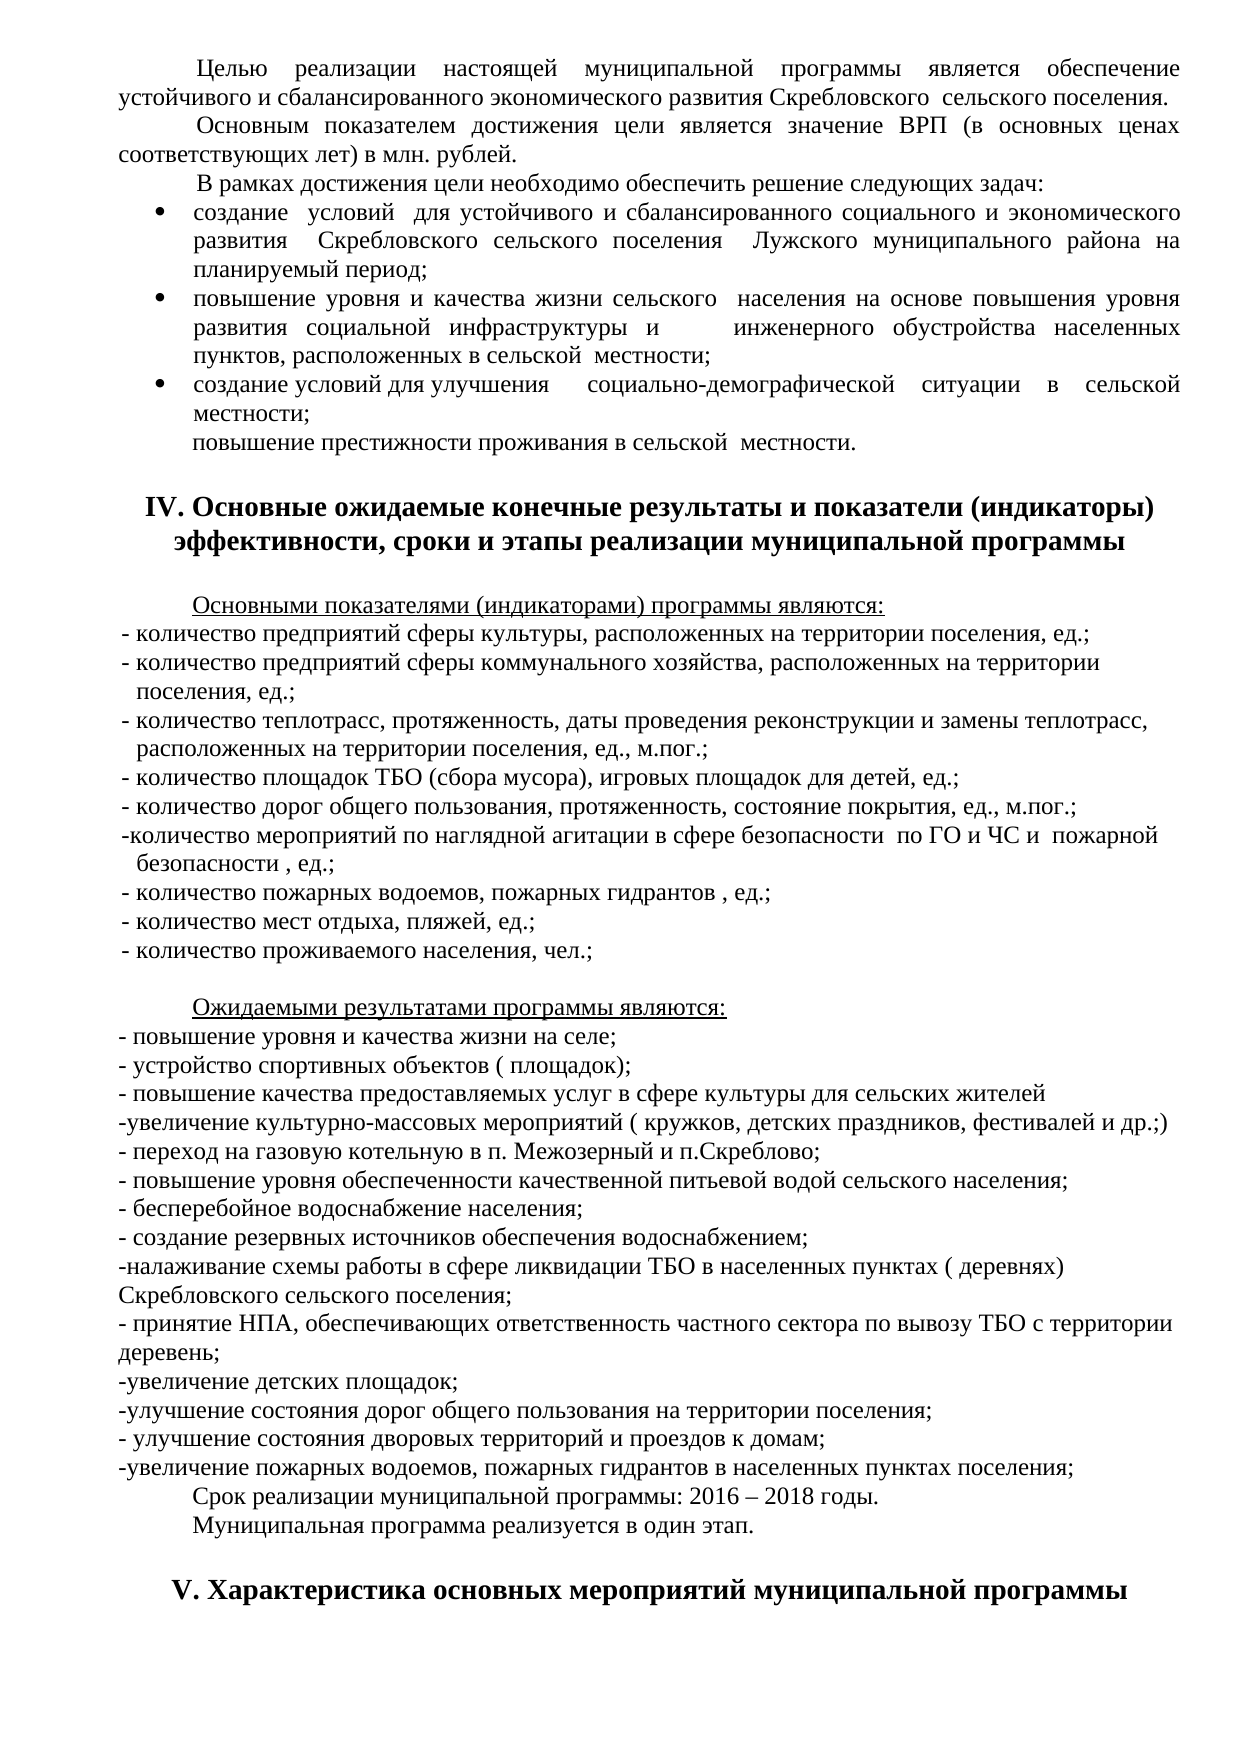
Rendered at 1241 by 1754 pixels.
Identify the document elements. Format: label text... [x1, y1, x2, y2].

text IV. Основные ожидаемые конечные результаты и показатели (индикаторы) эффективности, сроки и этапы реализации муниципальной программы [118, 489, 1181, 556]
text Ожидаемыми результатами программы являются: [118, 992, 1181, 1021]
text - устройство спортивных объектов ( площадок); [118, 1050, 1181, 1078]
text Срок реализации муниципальной программы: 2016 – 2018 годы. [118, 1481, 1181, 1510]
text - количество дорог общего пользования, протяженность, состояние покрытия, ед., м.пог.; [121, 791, 1181, 820]
text - количество мест отдыха, пляжей, ед.; [121, 906, 1181, 935]
text - принятие НПА, обеспечивающих ответственность частного сектора по вывозу ТБО с территории деревень; [118, 1308, 1181, 1366]
text - улучшение состояния дворовых территорий и проездов к домам; [118, 1423, 1181, 1452]
text -увеличение пожарных водоемов, пожарных гидрантов в населенных пунктах поселения; [118, 1452, 1181, 1481]
text - количество предприятий сферы культуры, расположенных на территории поселения, ед.; [121, 618, 1181, 647]
text Основным показателем достижения цели является значение ВРП (в основных ценах соответствующих лет) в млн. рублей. [118, 111, 1181, 168]
text V. Характеристика основных мероприятий муниципальной программы [118, 1572, 1181, 1606]
text -улучшение состояния дорог общего пользования на территории поселения; [118, 1395, 1181, 1423]
text - количество проживаемого населения, чел.; [121, 935, 1181, 963]
text - повышение качества предоставляемых услуг в сфере культуры для сельских жителей [118, 1078, 1181, 1107]
text - повышение уровня и качества жизни на селе; [118, 1021, 1181, 1050]
text - количество площадок ТБО (сбора мусора), игровых площадок для детей, ед.; [121, 762, 1181, 791]
text Муниципальная программа реализуется в один этап. [118, 1510, 1181, 1538]
text - бесперебойное водоснабжение населения; [118, 1193, 1181, 1222]
text -увеличение детских площадок; [118, 1366, 1181, 1395]
list создание условий для устойчивого и сбалансированного социального и экономического развития Скребловского сельского поселения Лужского муниципального района на планируемый период; [156, 197, 1181, 283]
text В рамках достижения цели необходимо обеспечить решение следующих задач: [118, 168, 1181, 197]
text Целью реализации настоящей муниципальной программы является обеспечение устойчивого и сбалансированного экономического развития Скребловского сельского поселения. [118, 53, 1181, 111]
text - количество пожарных водоемов, пожарных гидрантов , ед.; [121, 877, 1181, 906]
text - количество предприятий сферы коммунального хозяйства, расположенных на территории поселения, ед.; [121, 647, 1181, 705]
list повышение уровня и качества жизни сельского населения на основе повышения уровня развития социальной инфраструктуры и инженерного обустройства населенных пунктов, расположенных в сельской местности; [156, 283, 1181, 369]
text - переход на газовую котельную в п. Межозерный и п.Скреблово; [118, 1136, 1181, 1165]
text -количество мероприятий по наглядной агитации в сфере безопасности по ГО и ЧС и пожарной безопасности , ед.; [121, 820, 1181, 877]
text повышение престижности проживания в сельской местности. [118, 427, 1181, 456]
text Основными показателями (индикаторами) программы являются: [118, 590, 1181, 618]
text - создание резервных источников обеспечения водоснабжением; [118, 1222, 1181, 1251]
text -налаживание схемы работы в сфере ликвидации ТБО в населенных пунктах ( деревнях) Скребловского сельского поселения; [118, 1251, 1181, 1308]
text -увеличение культурно-массовых мероприятий ( кружков, детских праздников, фестивалей и др.;) [118, 1107, 1181, 1136]
text - повышение уровня обеспеченности качественной питьевой водой сельского населения; [118, 1165, 1181, 1193]
list создание условий для улучшения социально-демографической ситуации в сельской местности; [156, 369, 1181, 427]
text - количество теплотрасс, протяженность, даты проведения реконструкции и замены теплотрасс, расположенных на территории поселения, ед., м.пог.; [121, 705, 1181, 762]
